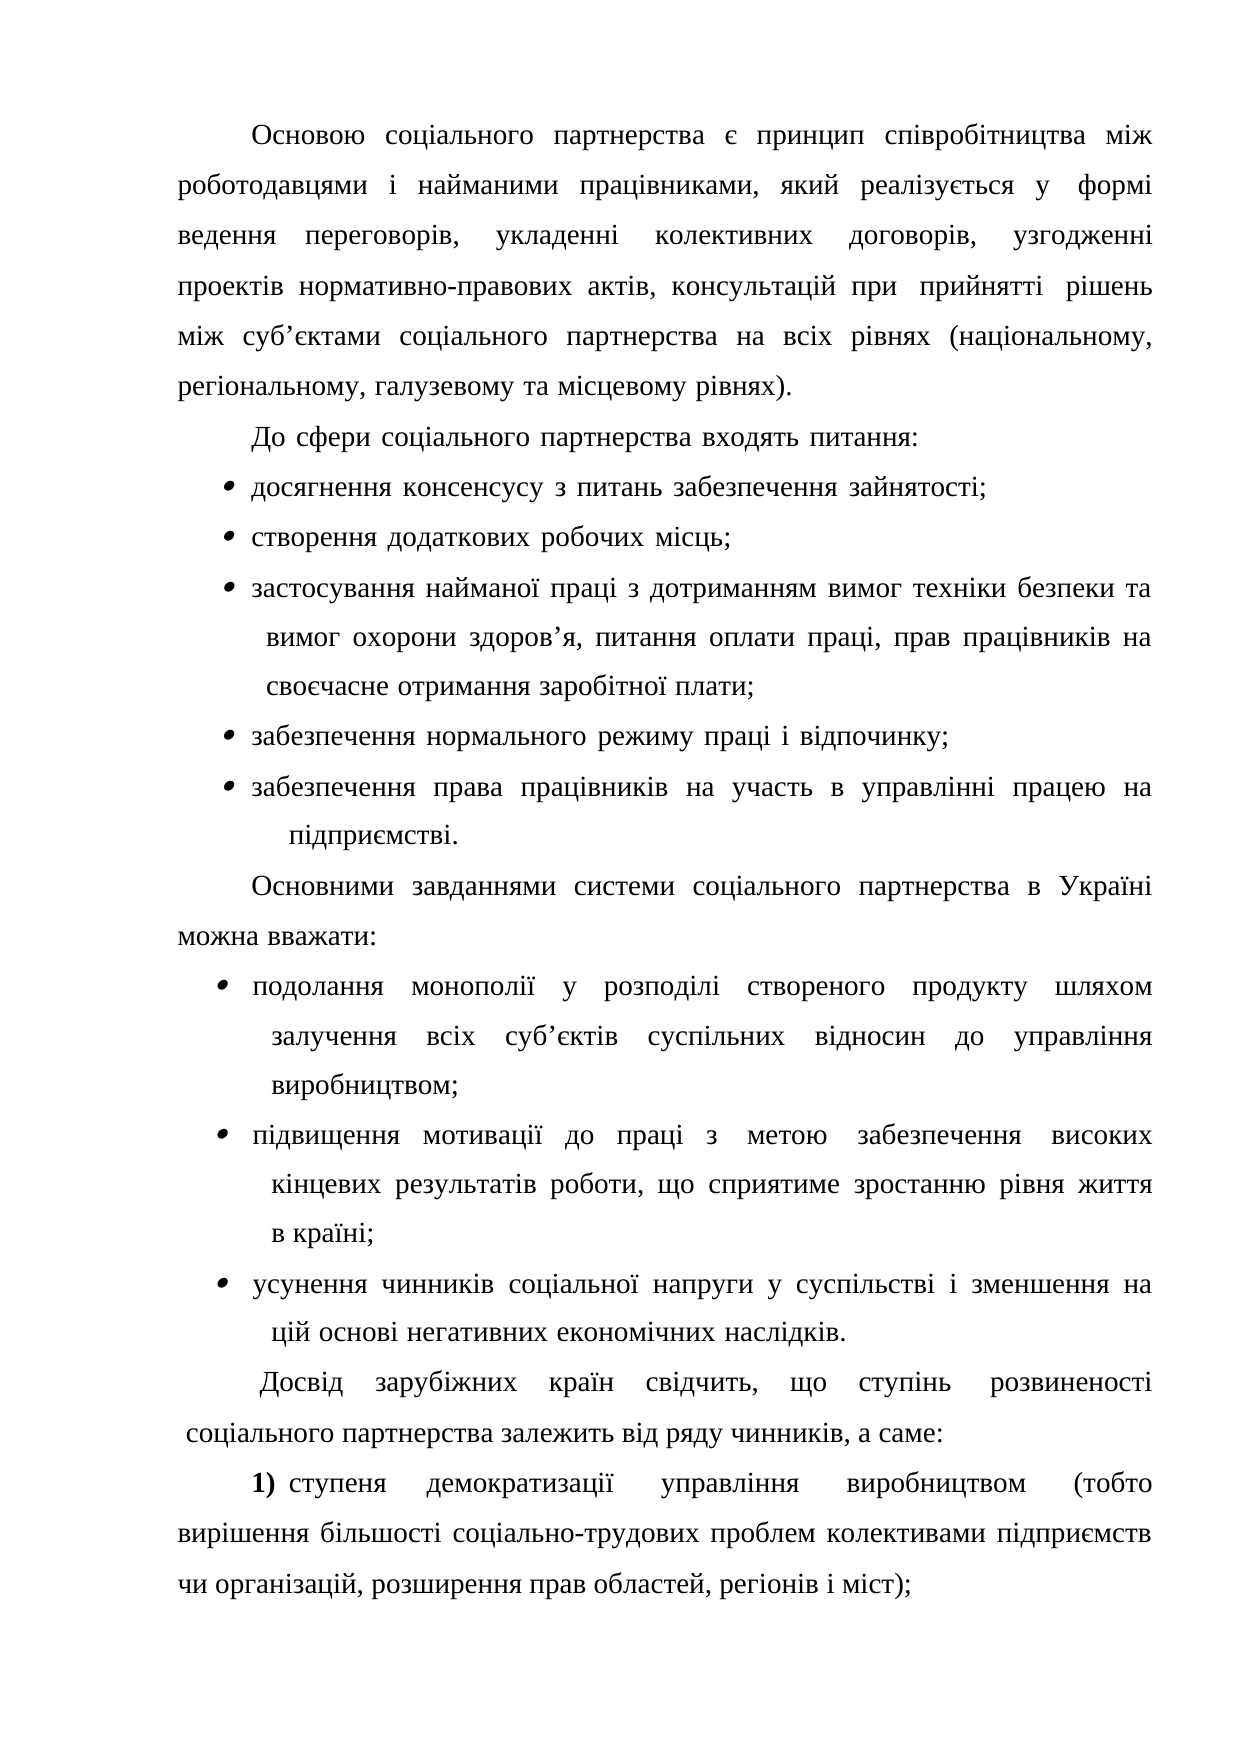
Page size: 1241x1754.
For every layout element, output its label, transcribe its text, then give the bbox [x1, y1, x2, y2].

text Основою соціального партнерства є принцип співробітництва між роботодавцями і найманими працівниками, який реалізується у формі ведення переговорів, укладенні колективних договорів, узгодженні проектів нормативно-правових актів, консультацій при прийнятті рішень між суб’єктами соціального партнерства на всіх рівнях (національному, регіональному, галузевому та місцевому рівнях). [177, 117, 1153, 402]
list створення додаткових робочих місць; [221, 519, 1240, 553]
list усунення чинників соціальної напруги у суспільстві і зменшення на цій основі негативних економічних наслідків. [215, 1266, 1152, 1348]
list забезпечення нормального режиму праці і відпочинку; [221, 718, 1240, 752]
text Досвід зарубіжних країн свідчить, що ступінь розвиненості соціального партнерства залежить від ряду чинників, а саме: [186, 1364, 1152, 1448]
list досягнення консенсусу з питань забезпечення зайнятості; [221, 469, 1240, 503]
list подолання монополії у розподілі створеного продукту шляхом залучення всіх суб’єктів суспільних відносин до управління виробництвом; [215, 968, 1153, 1100]
list ступеня демократизації управління виробництвом (тобто вирішення більшості соціально-трудових проблем колективами підприємств чи організацій, розширення прав областей, регіонів і міст); [177, 1465, 1152, 1599]
list забезпечення права працівників на участь в управлінні працею на підприємстві. [221, 769, 1152, 851]
list підвищення мотивації до праці з метою забезпечення високих кінцевих результатів роботи, що сприятиме зростанню рівня життя в країні; [215, 1117, 1152, 1249]
text До сфери соціального партнерства входять питання: [251, 419, 1240, 452]
text Основними завданнями системи соціального партнерства в Україні можна вважати: [177, 868, 1152, 951]
list застосування найманої праці з дотриманням вимог техніки безпеки та вимог охорони здоров’я, питання оплати праці, прав працівників на своєчасне отримання заробітної плати; [222, 570, 1153, 702]
